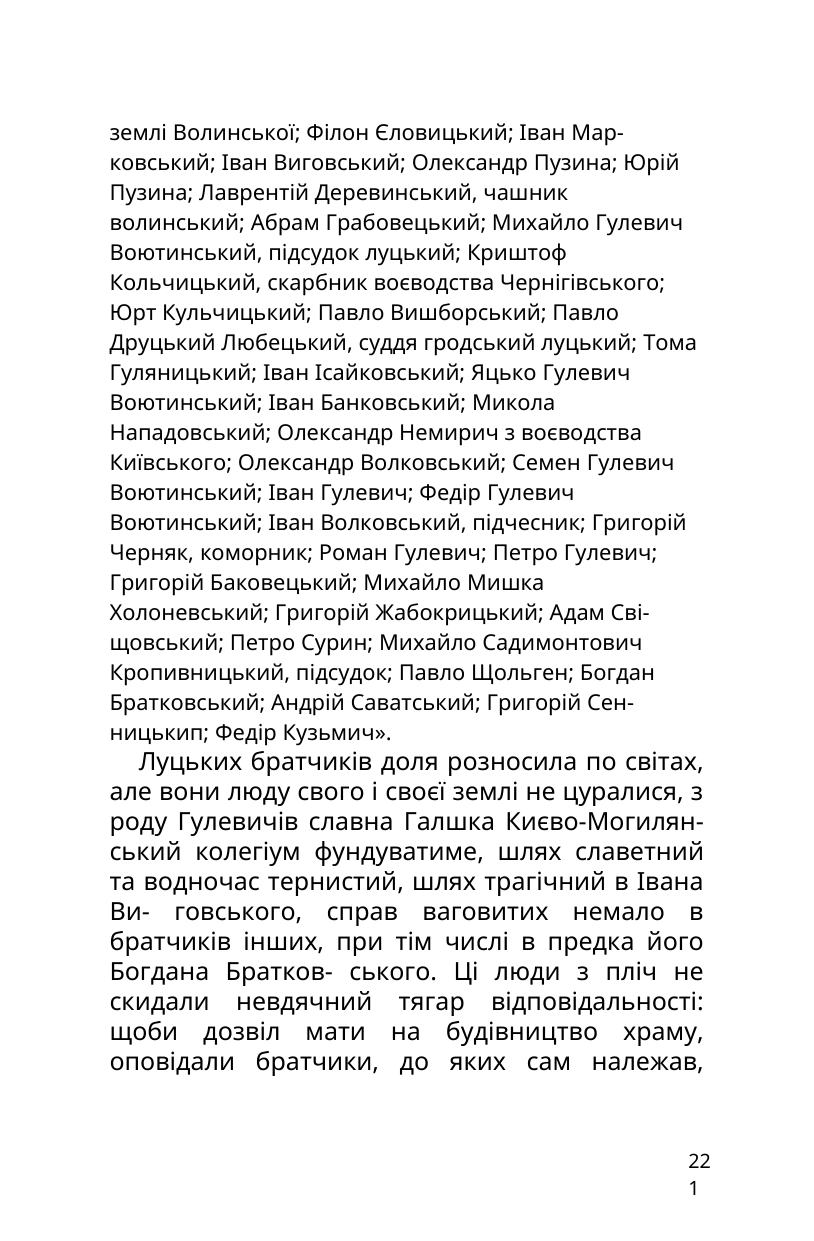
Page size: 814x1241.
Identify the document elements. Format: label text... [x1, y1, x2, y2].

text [109, 746, 704, 1076]
